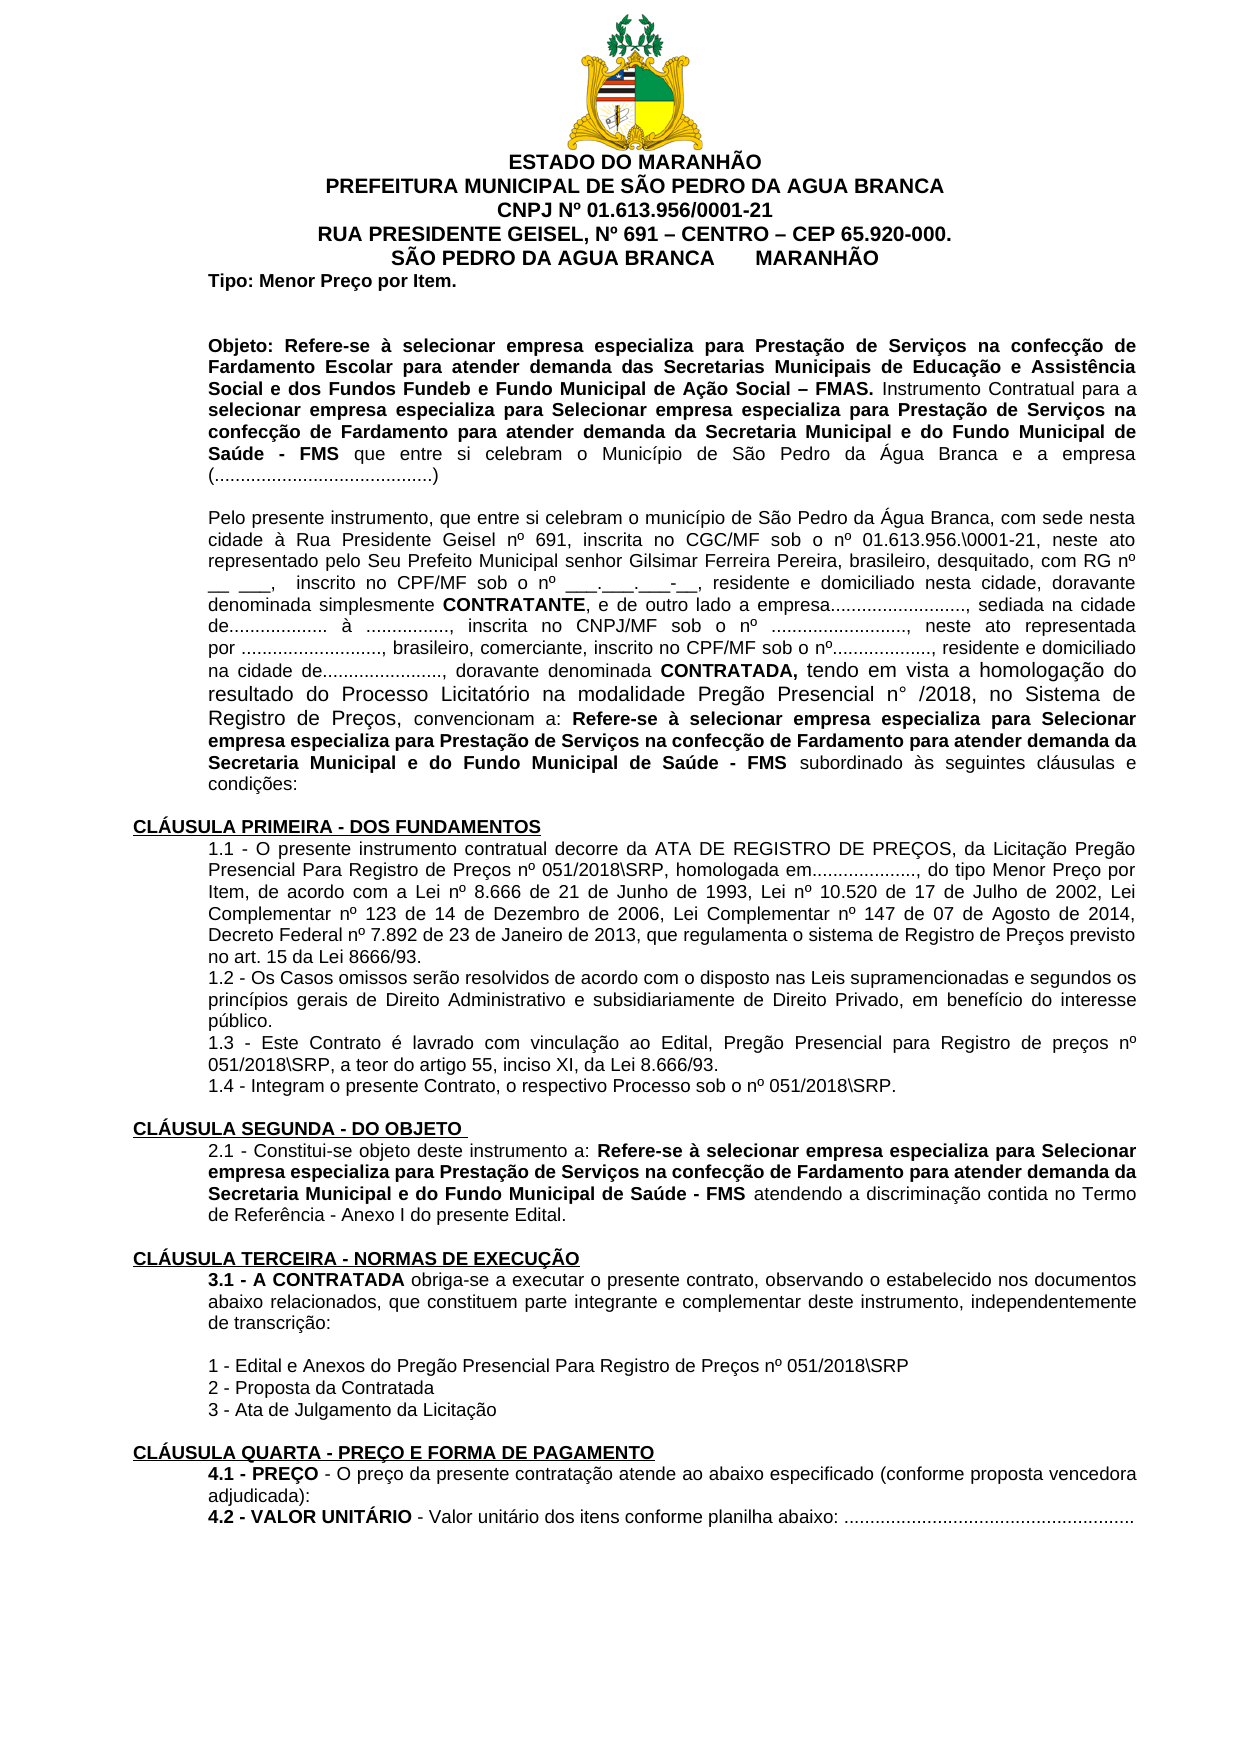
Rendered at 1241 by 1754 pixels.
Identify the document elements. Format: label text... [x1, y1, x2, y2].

list Tipo: Menor Preço por Item. [208, 270, 1137, 292]
text CLÁUSULA SEGUNDA - DO OBJETO [133, 1118, 1137, 1139]
picture [567, 14, 703, 151]
text CLÁUSULA QUARTA - PREÇO E FORMA DE PAGAMENTO [133, 1441, 1137, 1463]
list 1.2 - Os Casos omissos serão resolvidos de acordo com o disposto nas Leis supramencionadas e segundos os princípios gerais de Direito Administrativo e subsidiariamente de Direito Privado, em benefício do interesse público. [208, 967, 1137, 1032]
list 4.2 - VALOR UNITÁRIO - Valor unitário dos itens conforme planilha abaixo: ........................................................ [208, 1506, 1137, 1528]
list 3 - Ata de Julgamento da Licitação [208, 1398, 1137, 1420]
list 1.4 - Integram o presente Contrato, o respectivo Processo sob o nº 051/2018\SRP. [208, 1075, 1137, 1096]
list 1.3 - Este Contrato é lavrado com vinculação ao Edital, Pregão Presencial para Registro de preços nº 051/2018\SRP, a teor do artigo 55, inciso XI, da Lei 8.666/93. [208, 1032, 1137, 1075]
list Objeto: Refere-se à selecionar empresa especializa para Prestação de Serviços na confecção de Fardamento Escolar para atender demanda das Secretarias Municipais de Educação e Assistência Social e dos Fundos Fundeb e Fundo Municipal de Ação Social – FMAS. Instrumento Contratual para a selecionar empresa especializa para Selecionar empresa especializa para Prestação de Serviços na confecção de Fardamento para atender demanda da Secretaria Municipal e do Fundo Municipal de Saúde - FMS que entre si celebram o Município de São Pedro da Água Branca e a empresa (..........................................) [208, 334, 1137, 486]
list 1.1 - O presente instrumento contratual decorre da ATA DE REGISTRO DE PREÇOS, da Licitação Pregão Presencial Para Registro de Preços nº 051/2018\SRP, homologada em...................., do tipo Menor Preço por Item, de acordo com a Lei nº 8.666 de 21 de Junho de 1993, Lei nº 10.520 de 17 de Julho de 2002, Lei Complementar nº 123 de 14 de Dezembro de 2006, Lei Complementar nº 147 de 07 de Agosto de 2014, Decreto Federal nº 7.892 de 23 de Janeiro de 2013, que regulamenta o sistema de Registro de Preços previsto no art. 15 da Lei 8666/93. [208, 838, 1137, 967]
list 2 - Proposta da Contratada [208, 1377, 1137, 1398]
text CLÁUSULA TERCEIRA - NORMAS DE EXECUÇÃO [133, 1247, 1137, 1269]
text CLÁUSULA PRIMEIRA - DOS FUNDAMENTOS [133, 816, 1137, 838]
list Pelo presente instrumento, que entre si celebram o município de São Pedro da Água Branca, com sede nesta cidade à Rua Presidente Geisel nº 691, inscrita no CGC/MF sob o nº 01.613.956.\0001-21, neste ato representado pelo Seu Prefeito Municipal senhor Gilsimar Ferreira Pereira, brasileiro, desquitado, com RG nº __ ___, inscrito no CPF/MF sob o nº ___.___.___-__, residente e domiciliado nesta cidade, doravante denominada simplesmente CONTRATANTE, e de outro lado a empresa.........................., sediada na cidade de................... à ................, inscrita no CNPJ/MF sob o nº .........................., neste ato representada por ..........................., brasileiro, comerciante, inscrito no CPF/MF sob o nº..................., residente e domiciliado na cidade de......................., doravante denominada CONTRATADA, tendo em vista a homologação do resultado do Processo Licitatório na modalidade Pregão Presencial n° /2018, no Sistema de Registro de Preços, convencionam a: Refere-se à selecionar empresa especializa para Selecionar empresa especializa para Prestação de Serviços na confecção de Fardamento para atender demanda da Secretaria Municipal e do Fundo Municipal de Saúde - FMS subordinado às seguintes cláusulas e condições: [208, 507, 1137, 794]
list 2.1 - Constitui-se objeto deste instrumento a: Refere-se à selecionar empresa especializa para Selecionar empresa especializa para Prestação de Serviços na confecção de Fardamento para atender demanda da Secretaria Municipal e do Fundo Municipal de Saúde - FMS atendendo a discriminação contida no Termo de Referência - Anexo I do presente Edital. [208, 1139, 1137, 1226]
list 4.1 - PREÇO - O preço da presente contratação atende ao abaixo especificado (conforme proposta vencedora adjudicada): [208, 1463, 1137, 1506]
list 3.1 - A CONTRATADA obriga-se a executar o presente contrato, observando o estabelecido nos documentos abaixo relacionados, que constituem parte integrante e complementar deste instrumento, independentemente de transcrição: [208, 1269, 1137, 1334]
list 1 - Edital e Anexos do Pregão Presencial Para Registro de Preços nº 051/2018\SRP [208, 1355, 1137, 1377]
